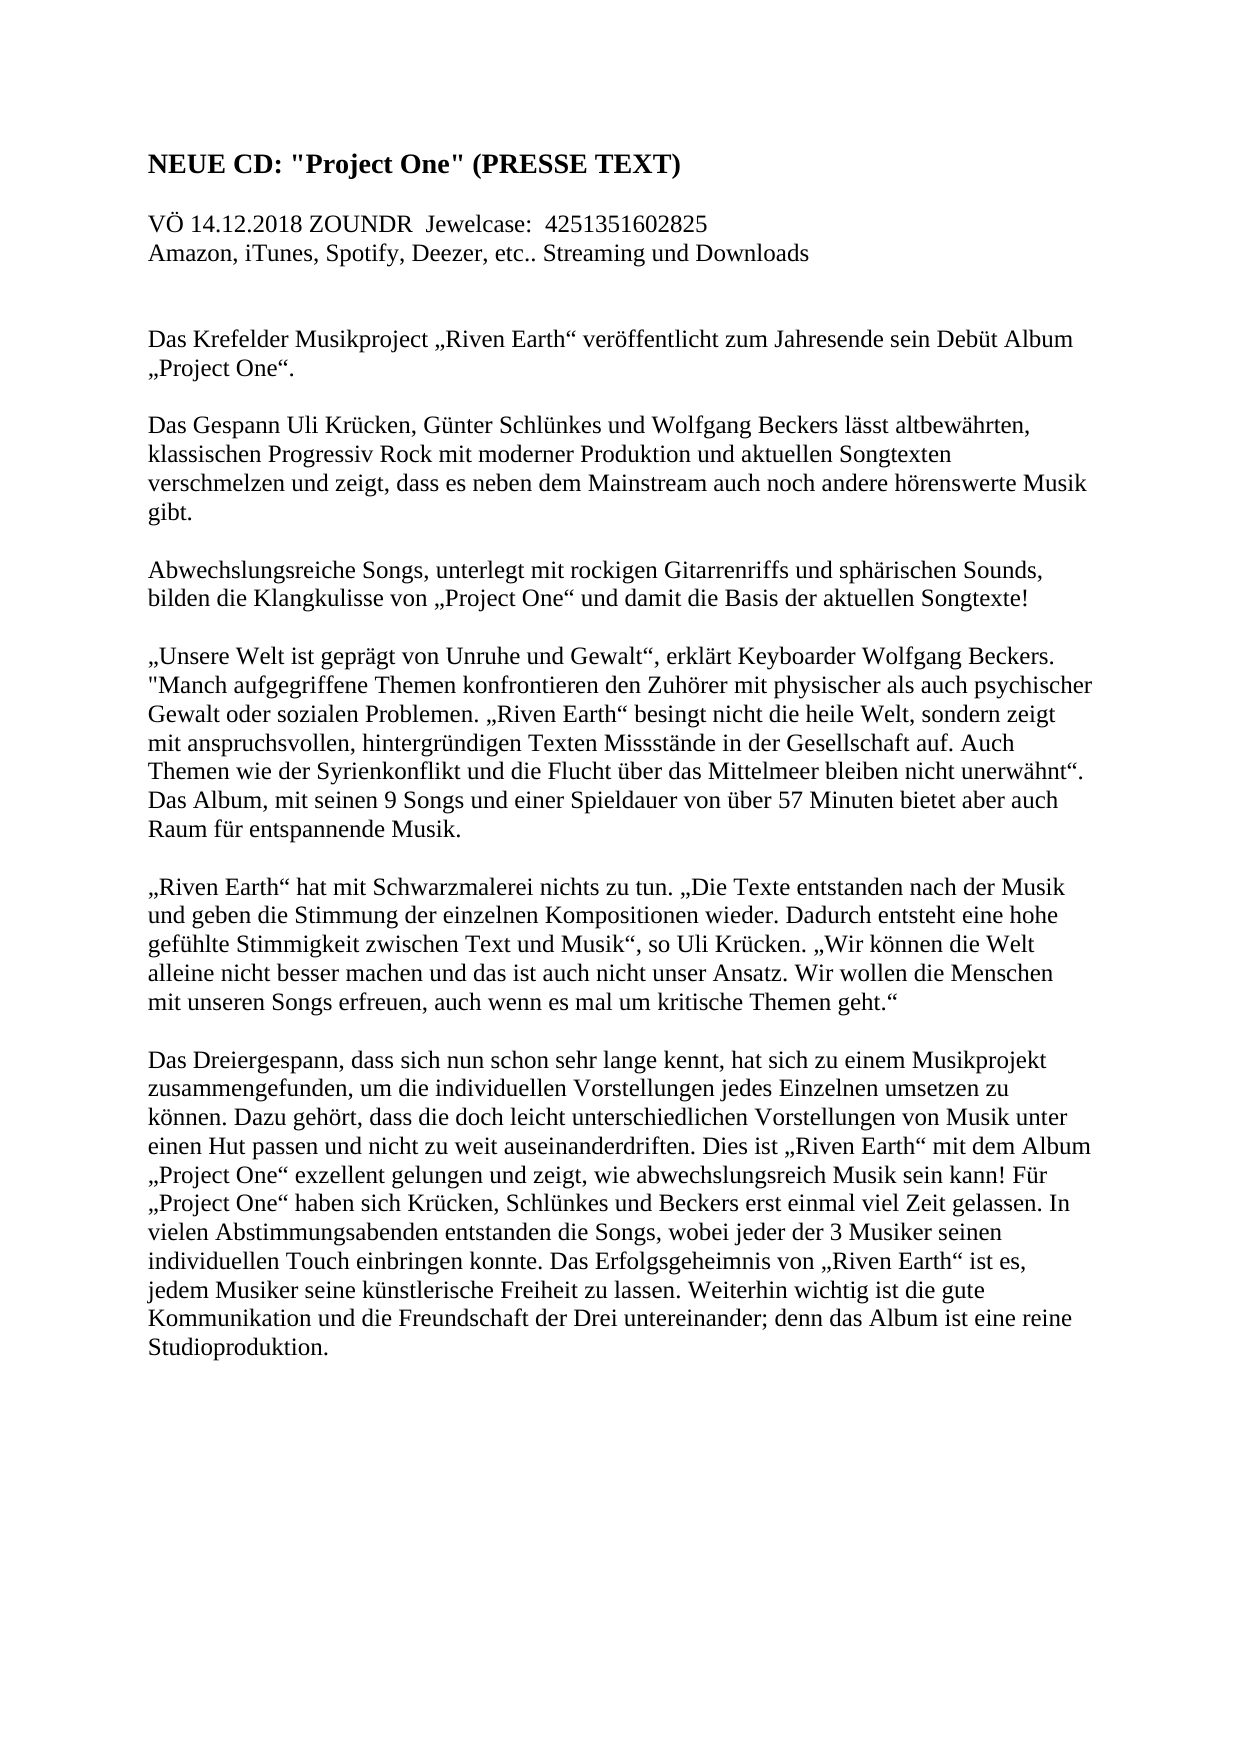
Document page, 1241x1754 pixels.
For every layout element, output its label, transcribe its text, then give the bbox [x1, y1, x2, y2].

text Das Krefelder Musikproject „Riven Earth“ veröffentlicht zum Jahresende sein Debüt Album „Project One“. [148, 324, 1093, 381]
text Das Dreiergespann, dass sich nun schon sehr lange kennt, hat sich zu einem Musikprojekt zusammengefunden, um die individuellen Vorstellungen jedes Einzelnen umsetzen zu können. Dazu gehört, dass die doch leicht unterschiedlichen Vorstellungen von Musik unter einen Hut passen und nicht zu weit auseinanderdriften. Dies ist „Riven Earth“ mit dem Album „Project One“ exzellent gelungen und zeigt, wie abwechslungsreich Musik sein kann! Für „Project One“ haben sich Krücken, Schlünkes und Beckers erst einmal viel Zeit gelassen. In vielen Abstimmungsabenden entstanden die Songs, wobei jeder der 3 Musiker seinen individuellen Touch einbringen konnte. Das Erfolgsgeheimnis von „Riven Earth“ ist es, jedem Musiker seine künstlerische Freiheit zu lassen. Weiterhin wichtig ist die gute Kommunikation und die Freundschaft der Drei untereinander; denn das Album ist eine reine Studioproduktion. [148, 1045, 1093, 1361]
text „Unsere Welt ist geprägt von Unruhe und Gewalt“, erklärt Keyboarder Wolfgang Beckers. "Manch aufgegriffene Themen konfrontieren den Zuhörer mit physischer als auch psychischer Gewalt oder sozialen Problemen. „Riven Earth“ besingt nicht die heile Welt, sondern zeigt mit anspruchsvollen, hintergründigen Texten Missstände in der Gesellschaft auf. Auch Themen wie der Syrienkonflikt und die Flucht über das Mittelmeer bleiben nicht unerwähnt“. Das Album, mit seinen 9 Songs und einer Spieldauer von über 57 Minuten bietet aber auch Raum für entspannende Musik. [148, 641, 1093, 843]
text NEUE CD: "Project One" (PRESSE TEXT) [148, 148, 1093, 180]
text VÖ 14.12.2018 ZOUNDR Jewelcase: 4251351602825 Amazon, iTunes, Spotify, Deezer, etc.. Streaming und Downloads [148, 209, 1093, 295]
text Abwechslungsreiche Songs, unterlegt mit rockigen Gitarrenriffs und sphärischen Sounds, bilden die Klangkulisse von „Project One“ und damit die Basis der aktuellen Songtexte! [148, 555, 1093, 612]
text „Riven Earth“ hat mit Schwarzmalerei nichts zu tun. „Die Texte entstanden nach der Musik und geben die Stimmung der einzelnen Kompositionen wieder. Dadurch entsteht eine hohe gefühlte Stimmigkeit zwischen Text und Musik“, so Uli Krücken. „Wir können die Welt alleine nicht besser machen und das ist auch nicht unser Ansatz. Wir wollen die Menschen mit unseren Songs erfreuen, auch wenn es mal um kritische Themen geht.“ [148, 872, 1093, 1016]
text Das Gespann Uli Krücken, Günter Schlünkes und Wolfgang Beckers lässt altbewährten, klassischen Progressiv Rock mit moderner Produktion und aktuellen Songtexten verschmelzen und zeigt, dass es neben dem Mainstream auch noch andere hörenswerte Musik gibt. [148, 411, 1093, 526]
